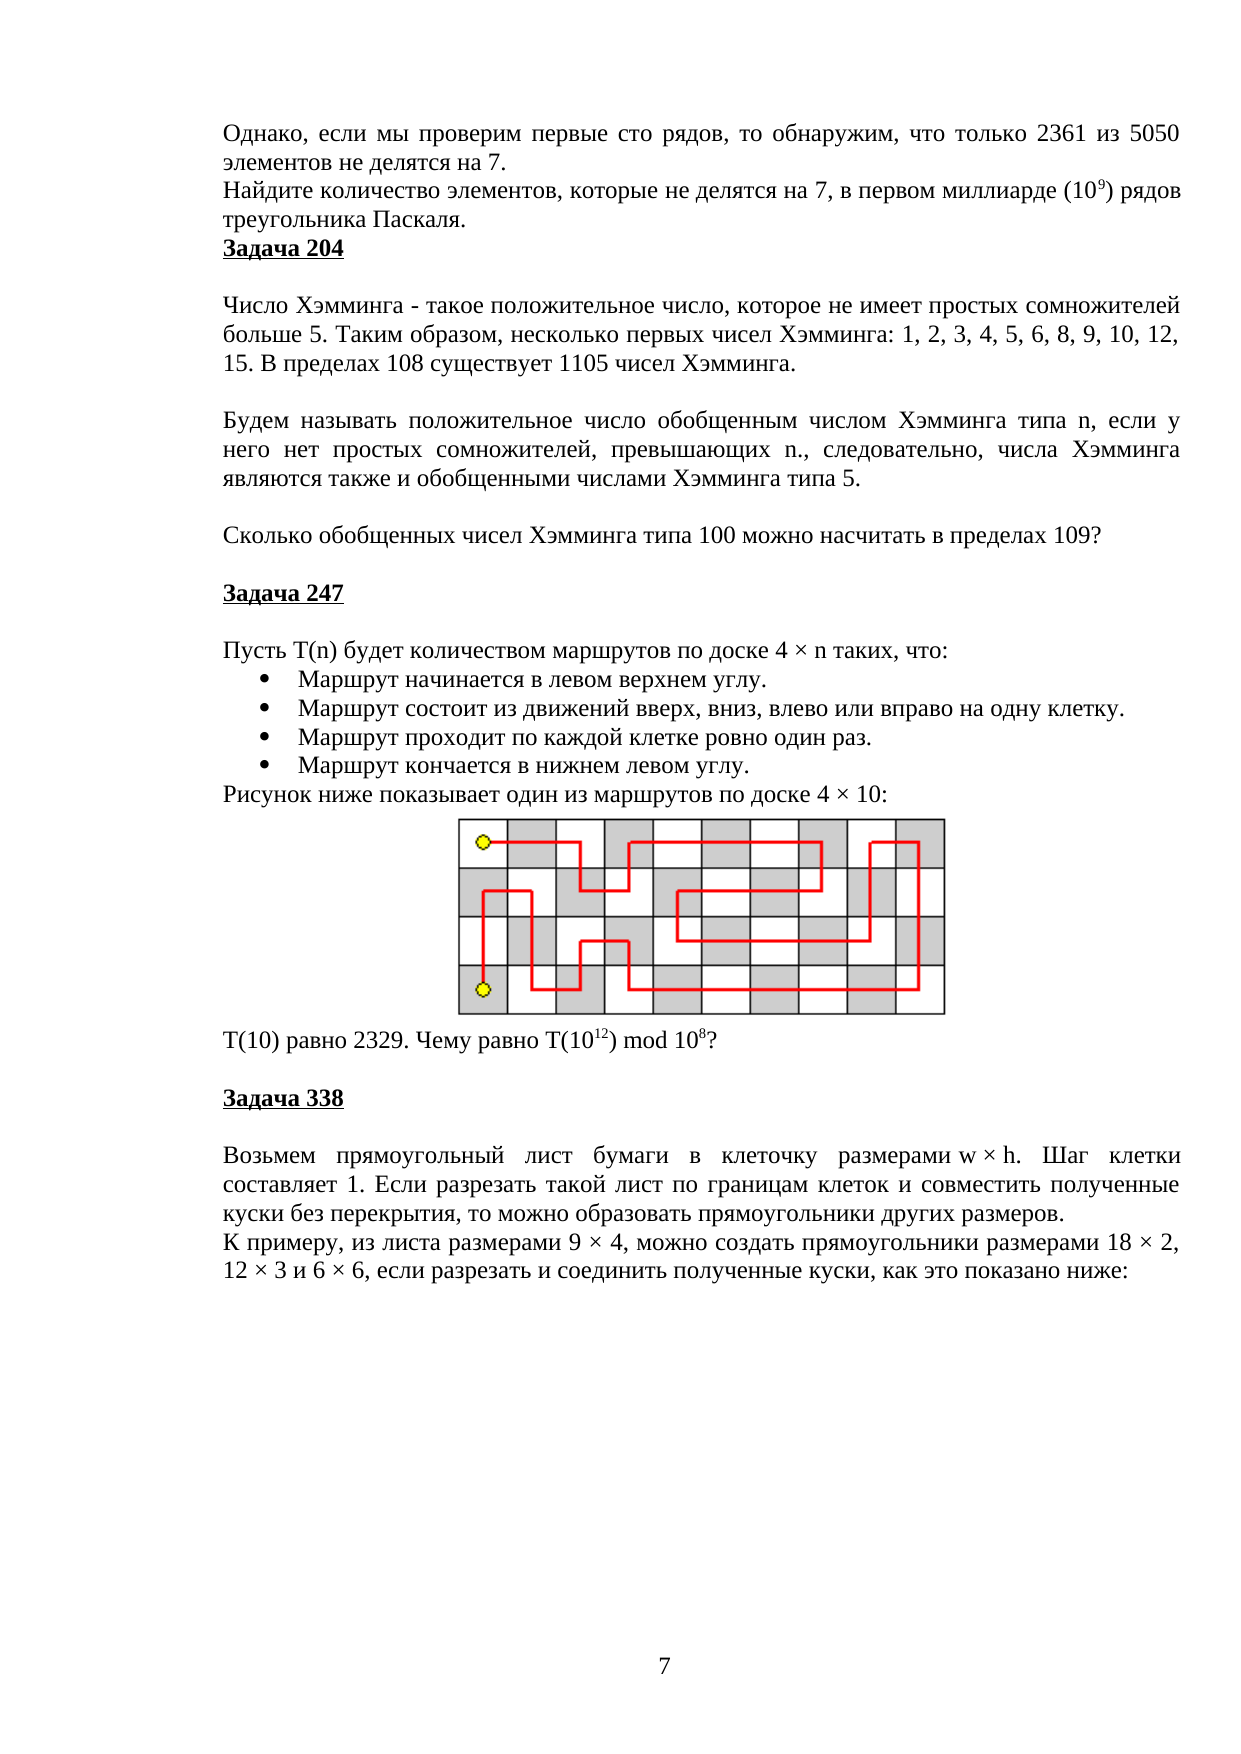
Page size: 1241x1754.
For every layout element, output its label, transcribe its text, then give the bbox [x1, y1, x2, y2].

text Задача 338 [223, 1083, 1181, 1112]
list Маршрут проходит по каждой клетке ровно один раз. [260, 722, 1181, 751]
text Однако, если мы проверим первые сто рядов, то обнаружим, что только 2361 из 5050 элементов не делятся на 7. [223, 118, 1181, 176]
text Число Хэмминга - такое положительное число, которое не имеет простых сомножителей больше 5. Таким образом, несколько первых чисел Хэмминга: 1, 2, 3, 4, 5, 6, 8, 9, 10, 12, 15. В пределах 108 существует 1105 чисел Хэмминга. [223, 291, 1181, 377]
text К примеру, из листа размерами 9 × 4, можно создать прямоугольники размерами 18 × 2, 12 × 3 и 6 × 6, если разрезать и соединить полученные куски, как это показано ниже: [223, 1227, 1181, 1284]
text Сколько обобщенных чисел Хэмминга типа 100 можно насчитать в пределах 109? [223, 521, 1181, 549]
text Будем называть положительное число обобщенным числом Хэмминга типа n, если у него нет простых сомножителей, превышающих n., следовательно, числа Хэмминга являются также и обобщенными числами Хэмминга типа 5. [223, 406, 1181, 492]
list Маршрут кончается в нижнем левом углу. [260, 751, 1181, 779]
text Возьмем прямоугольный лист бумаги в клеточку размерами w × h. Шаг клетки составляет 1. Если разрезать такой лист по границам клеток и совместить полученные куски без перекрытия, то можно образовать прямоугольники других размеров. [223, 1140, 1181, 1227]
list Маршрут состоит из движений вверх, вниз, влево или вправо на одну клетку. [260, 693, 1181, 722]
text Пусть T(n) будет количеством маршрутов по доске 4 × n таких, что: [223, 636, 1181, 664]
text Рисунок ниже показывает один из маршрутов по доске 4 × 10: [223, 779, 1181, 808]
text T(10) равно 2329. Чему равно T(1012) mod 108? [223, 1025, 1181, 1054]
text Найдите количество элементов, которые не делятся на 7, в первом миллиарде (109) рядов треугольника Паскаля. [223, 176, 1181, 233]
picture [446, 808, 958, 1026]
text Задача 204 [223, 233, 1181, 262]
text Задача 247 [223, 578, 1181, 607]
list Маршрут начинается в левом верхнем углу. [260, 664, 1181, 693]
